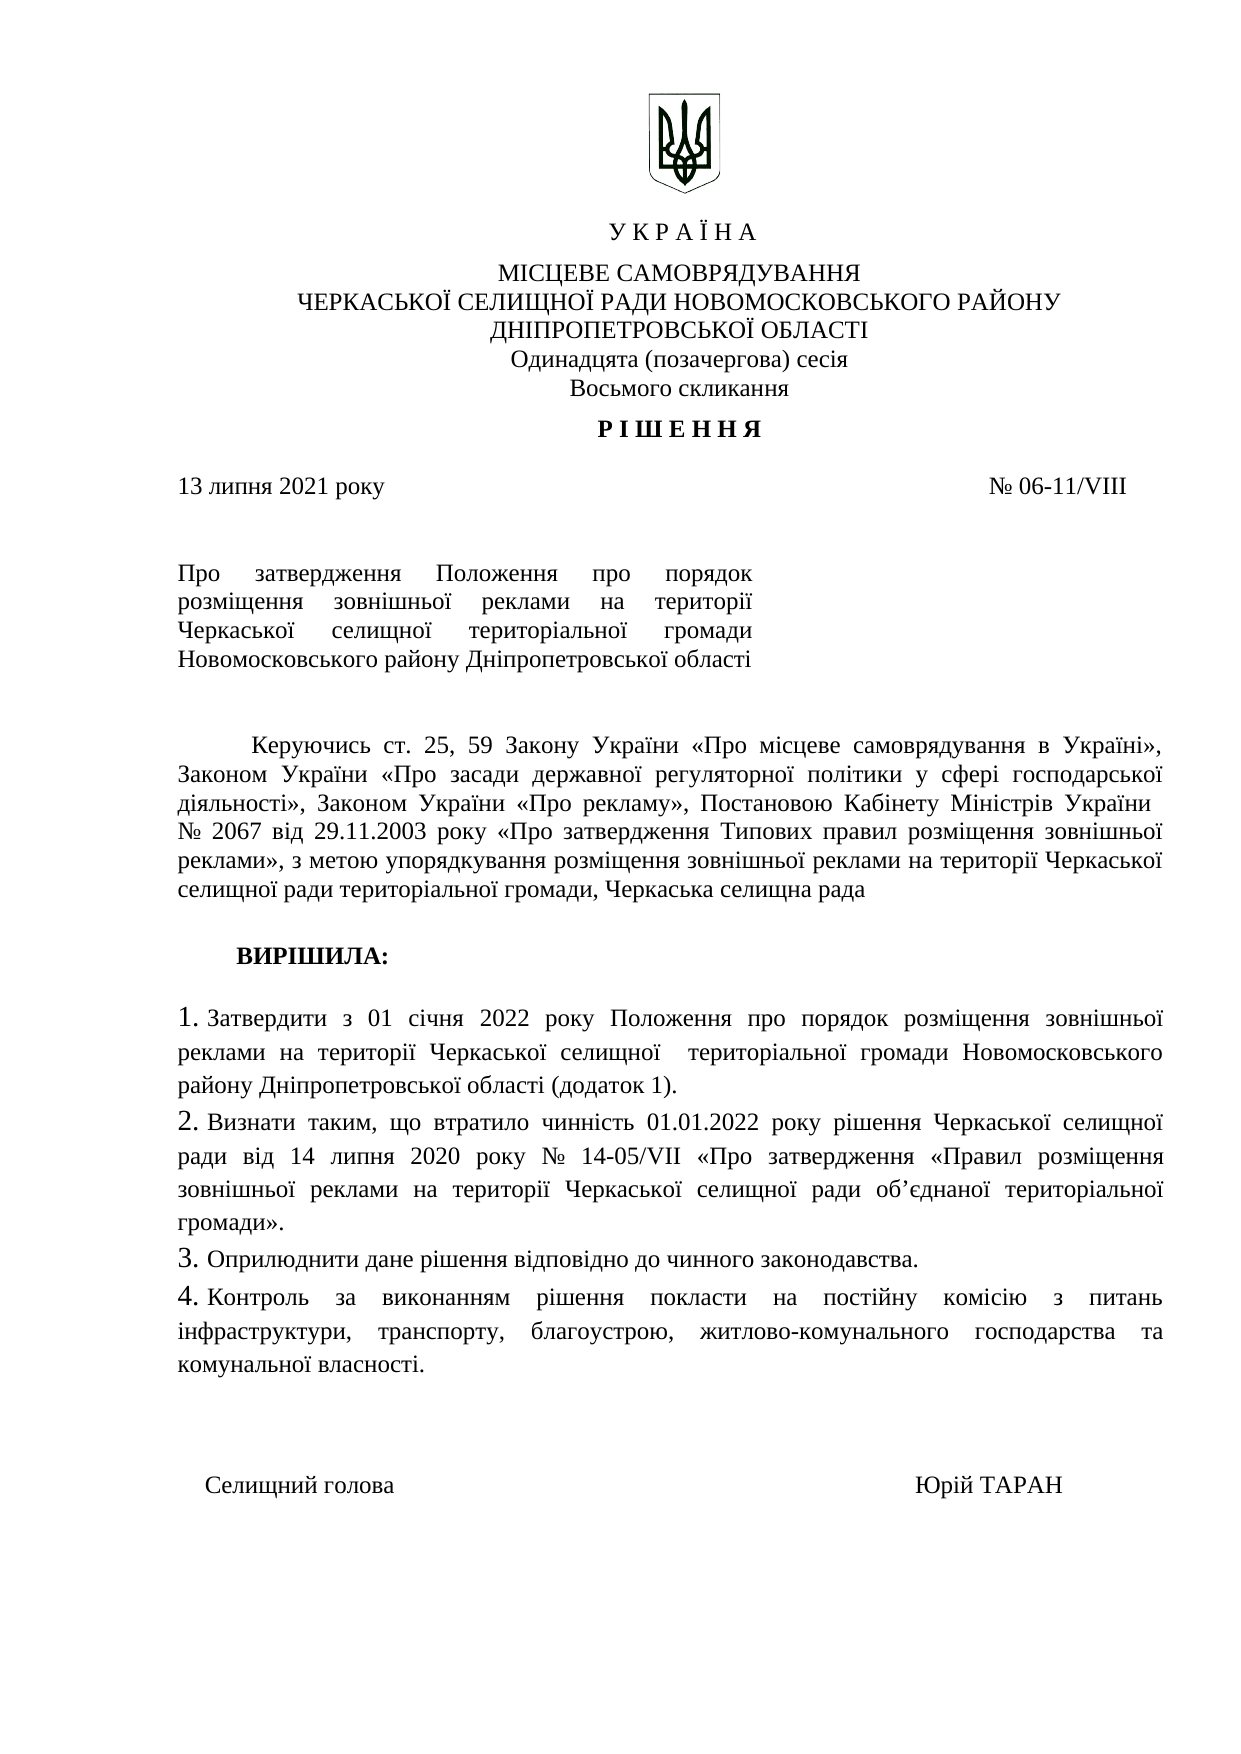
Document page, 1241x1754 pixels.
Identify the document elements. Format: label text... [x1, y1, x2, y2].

text Керуючись ст. 25, 59 Закону України «Про місцеве самоврядування в Україні», Законом України «Про засади державної регуляторної політики у сфері господарської діяльності», Законом України «Про рекламу», Постановою Кабінету Міністрів України № 2067 від 29.11.2003 року «Про затвердження Типових правил розміщення зовнішньої реклами», з метою упорядкування розміщення зовнішньої реклами на території Черкаської селищної ради територіальної громади, Черкаська селищна рада [177, 730, 1163, 903]
text Р І Ш Е Н Н Я [177, 414, 1181, 443]
text МІСЦЕВЕ САМОВРЯДУВАННЯ [177, 258, 1181, 287]
text 13 липня 2021 року № 06-11/VIII [177, 471, 1181, 500]
text Восьмого скликання [177, 373, 1181, 402]
text У К Р А Ї Н А [177, 217, 1181, 246]
list Затвердити з 01 січня 2022 року Положення про порядок розміщення зовнішньої реклами на території Черкаської селищної територіальної громади Новомосковського району Дніпропетровської області (додаток 1). [177, 999, 1164, 1099]
text ЧЕРКАСЬКОЇ СЕЛИЩНОЇ РАДИ НОВОМОСКОВСЬКОГО РАЙОНУ [177, 287, 1181, 316]
list Контроль за виконанням рішення покласти на постійну комісію з питань інфраструктури, транспорту, благоустрою, житлово-комунального господарства та комунальної власності. [177, 1278, 1164, 1378]
text Селищний голова Юрій ТАРАН [204, 1470, 1181, 1499]
list Оприлюднити дане рішення відповідно до чинного законодавства. [177, 1240, 1164, 1273]
text ВИРІШИЛА: [177, 941, 1038, 970]
list Визнати таким, що втратило чинність 01.01.2022 року рішення Черкаської селищної ради від 14 липня 2020 року № 14-05/VII «Про затвердження «Правил розміщення зовнішньої реклами на території Черкаської селищної ради об’єднаної територіальної громади». [177, 1103, 1164, 1236]
text ДНІПРОПЕТРОВСЬКОЇ ОБЛАСТІ [177, 316, 1181, 344]
text Про затвердження Положення про порядок розміщення зовнішньої реклами на території Черкаської селищної територіальної громади Новомосковського району Дніпропетровської області [177, 558, 753, 673]
text Одинадцята (позачергова) сесія [177, 344, 1181, 373]
picture [648, 93, 721, 194]
